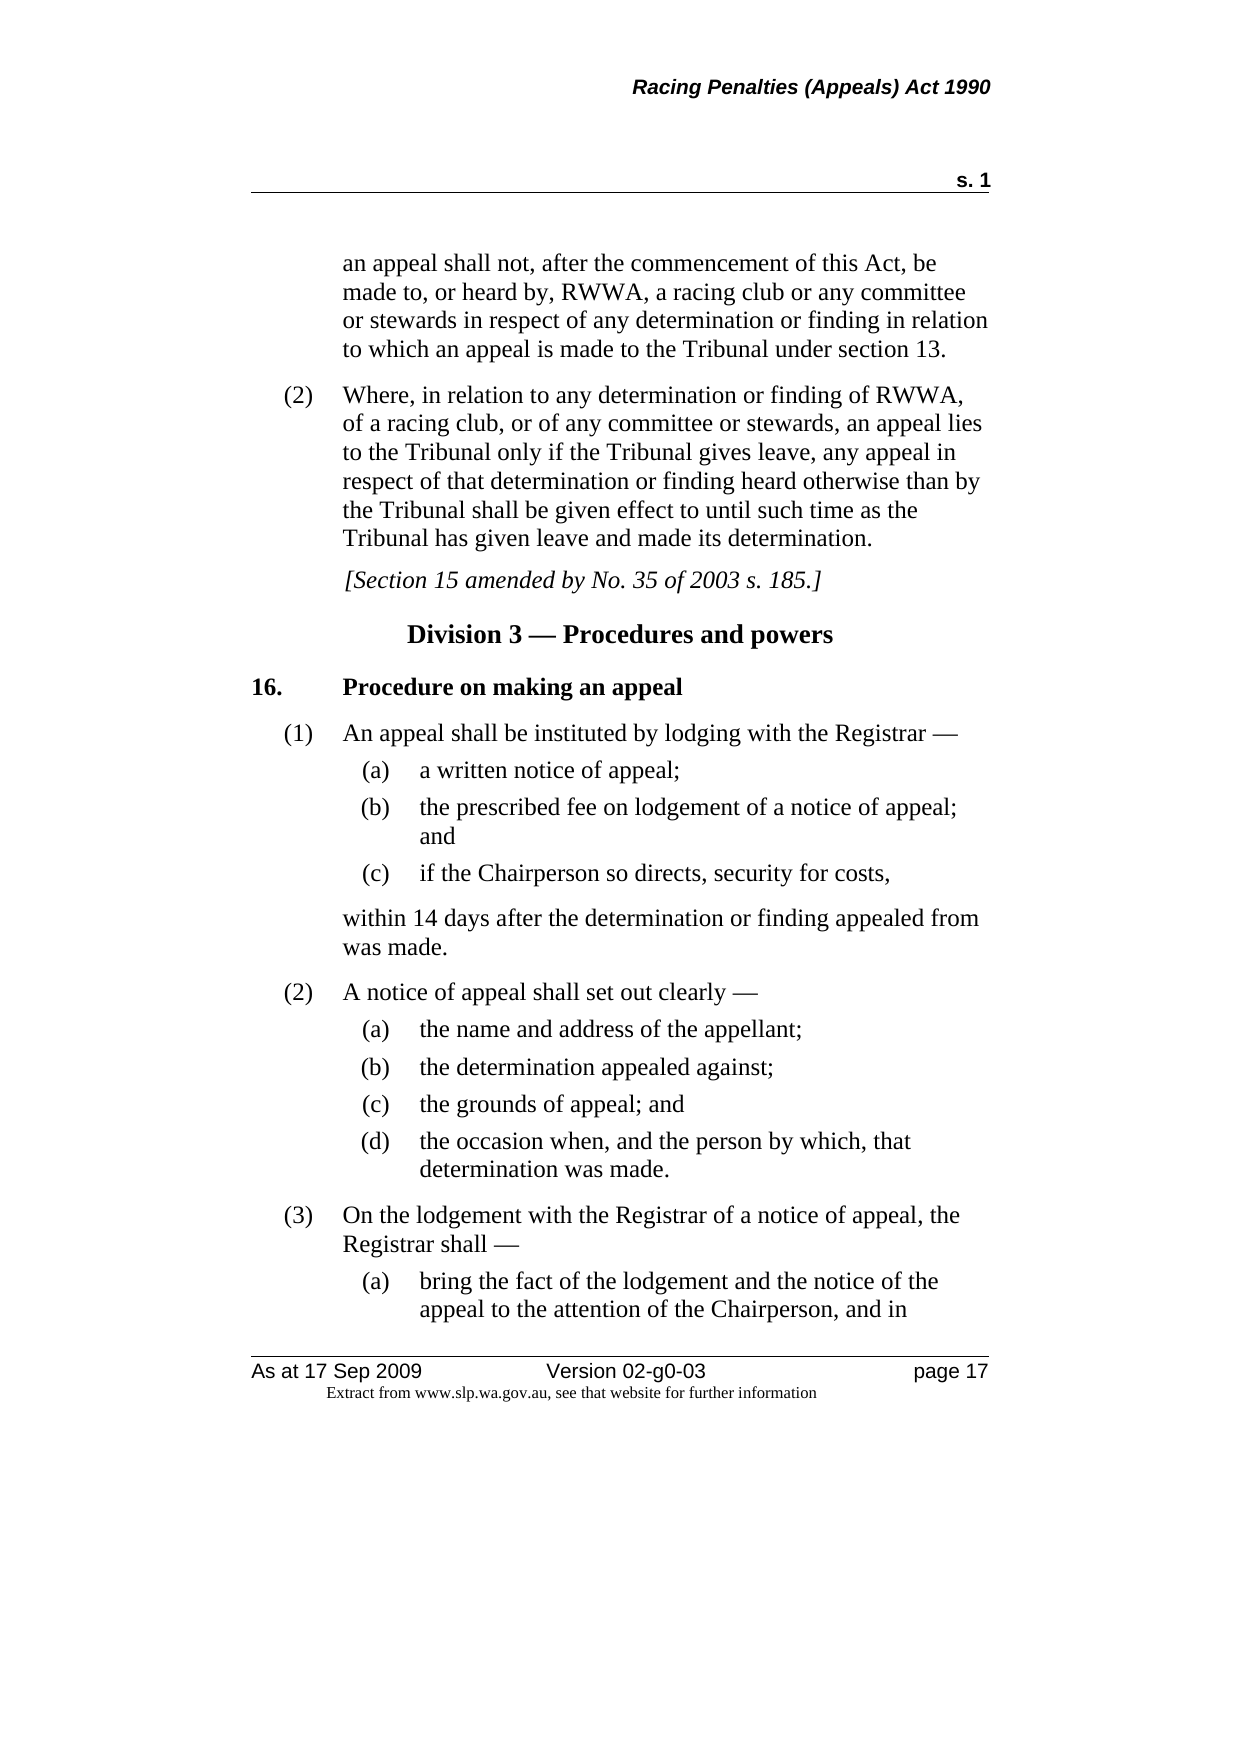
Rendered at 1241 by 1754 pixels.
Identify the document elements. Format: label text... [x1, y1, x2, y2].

text within 14 days after the determination or finding appealed from was made. [251, 903, 989, 961]
text (b) the determination appealed against; [251, 1052, 989, 1080]
text an appeal shall not, after the commencement of this Act, be made to, or heard by, RWWA, a racing club or any committee or stewards in respect of any determination or finding in relation to which an appeal is made to the Tribunal under section 13. [251, 248, 989, 363]
text (2) Where, in relation to any determination or finding of RWWA, of a racing club, or of any committee or stewards, an appeal lies to the Tribunal only if the Tribunal gives leave, any appeal in respect of that determination or finding heard otherwise than by the Tribunal shall be given effect to until such time as the Tribunal has given leave and made its determination. [251, 380, 989, 552]
subtitle Division 3 — Procedures and powers [251, 618, 989, 649]
text [Section 15 amended by No. 35 of 2003 s. 185.] [251, 565, 989, 593]
text (3) On the lodgement with the Registrar of a notice of appeal, the Registrar shall — [251, 1200, 989, 1257]
text (a) the name and address of the appellant; [251, 1014, 989, 1043]
text (1) An appeal shall be instituted by lodging with the Registrar — [251, 718, 989, 747]
text (d) the occasion when, and the person by which, that determination was made. [251, 1126, 989, 1183]
text (b) the prescribed fee on lodgement of a notice of appeal; and [251, 792, 989, 849]
text (a) a written notice of appeal; [251, 755, 989, 784]
text (2) A notice of appeal shall set out clearly — [251, 977, 989, 1006]
text (c) the grounds of appeal; and [251, 1089, 989, 1117]
text (c) if the Chairperson so directs, security for costs, [251, 858, 989, 887]
subtitle 16. Procedure on making an appeal [251, 672, 989, 701]
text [251, 1266, 989, 1323]
